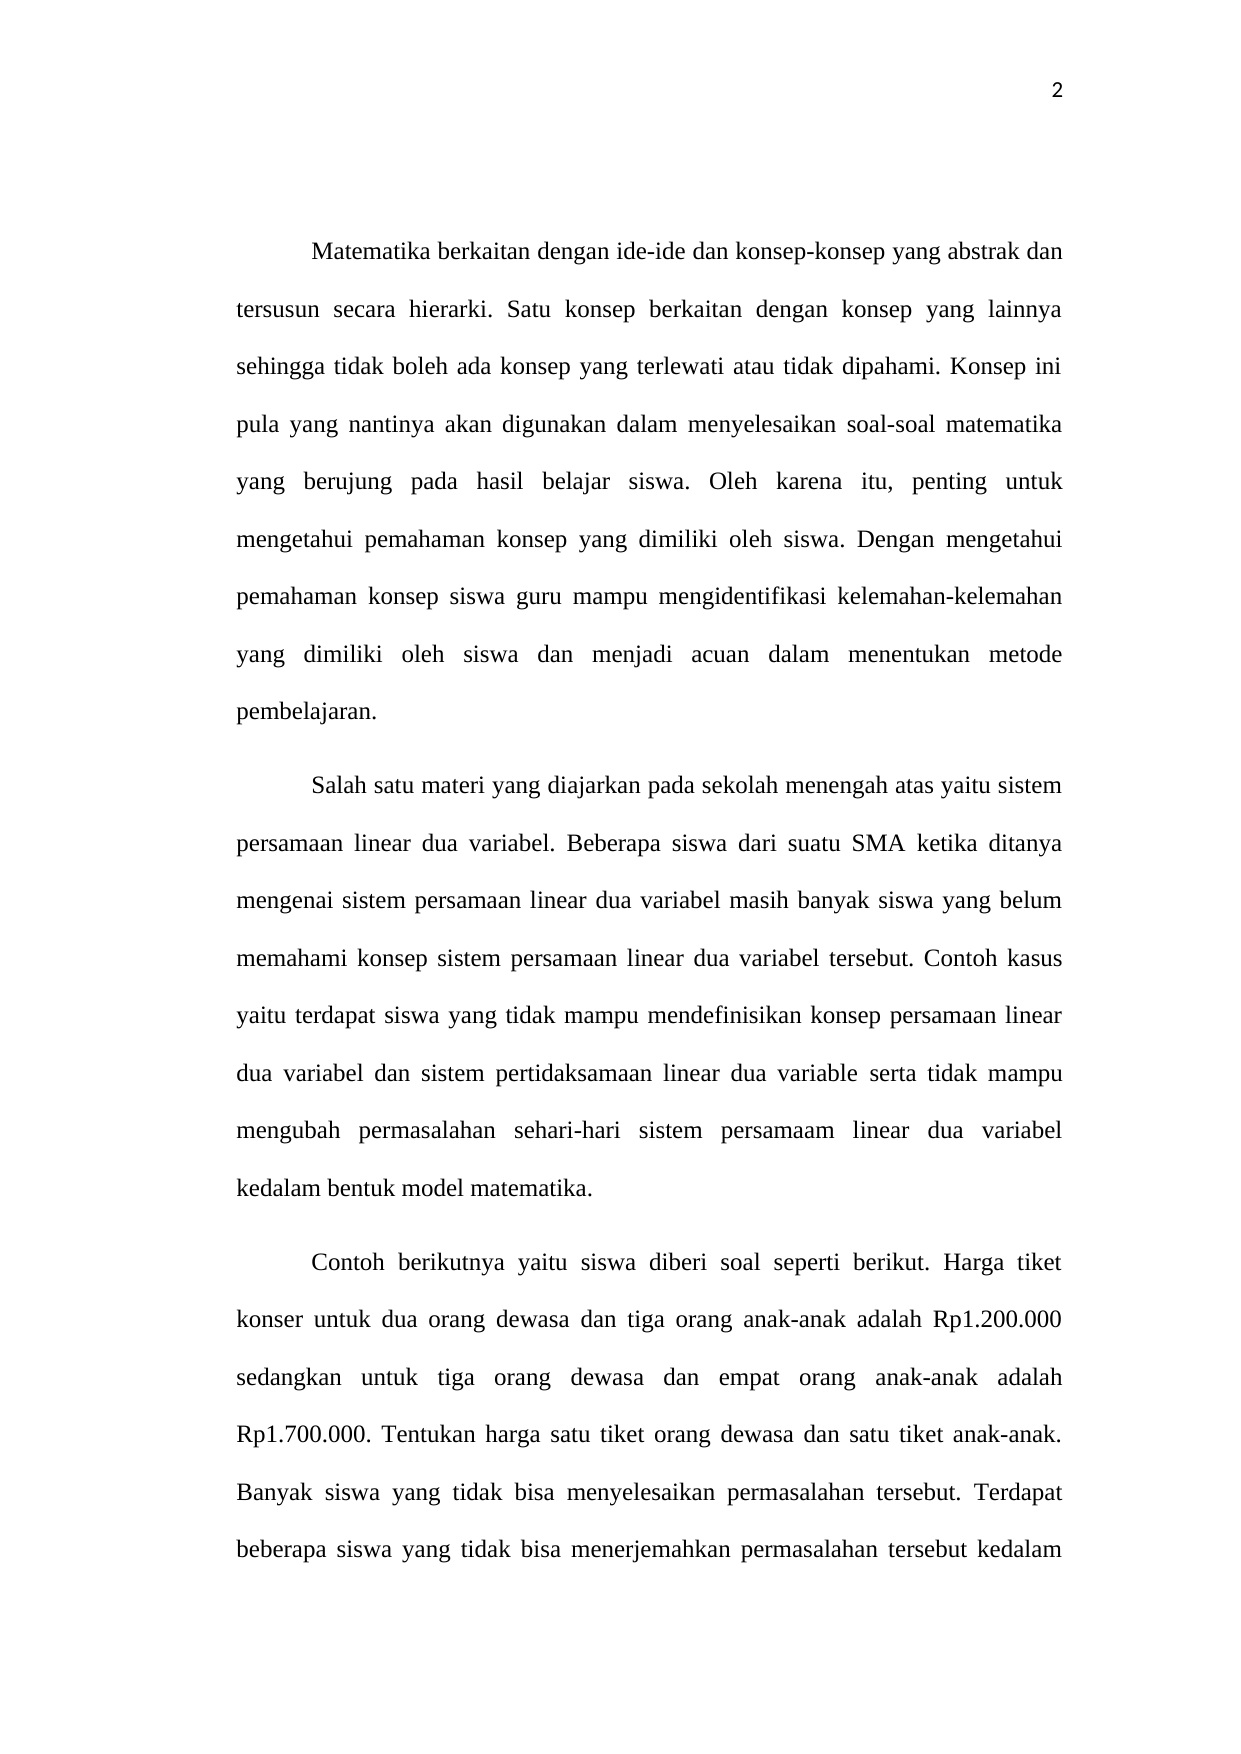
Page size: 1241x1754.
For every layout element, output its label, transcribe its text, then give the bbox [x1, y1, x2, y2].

list Salah satu materi yang diajarkan pada sekolah menengah atas yaitu sistem persamaan linear dua variabel. Beberapa siswa dari suatu SMA ketika ditanya mengenai sistem persamaan linear dua variabel masih banyak siswa yang belum memahami konsep sistem persamaan linear dua variabel tersebut. Contoh kasus yaitu terdapat siswa yang tidak mampu mendefinisikan konsep persamaan linear dua variabel dan sistem pertidaksamaan linear dua variable serta tidak mampu mengubah permasalahan sehari-hari sistem persamaam linear dua variabel kedalam bentuk model matematika. [236, 770, 1063, 1202]
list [236, 1247, 1063, 1563]
list Matematika berkaitan dengan ide-ide dan konsep-konsep yang abstrak dan tersusun secara hierarki. Satu konsep berkaitan dengan konsep yang lainnya sehingga tidak boleh ada konsep yang terlewati atau tidak dipahami. Konsep ini pula yang nantinya akan digunakan dalam menyelesaikan soal-soal matematika yang berujung pada hasil belajar siswa. Oleh karena itu, penting untuk mengetahui pemahaman konsep yang dimiliki oleh siswa. Dengan mengetahui pemahaman konsep siswa guru mampu mengidentifikasi kelemahan-kelemahan yang dimiliki oleh siswa dan menjadi acuan dalam menentukan metode pembelajaran. [236, 236, 1063, 725]
